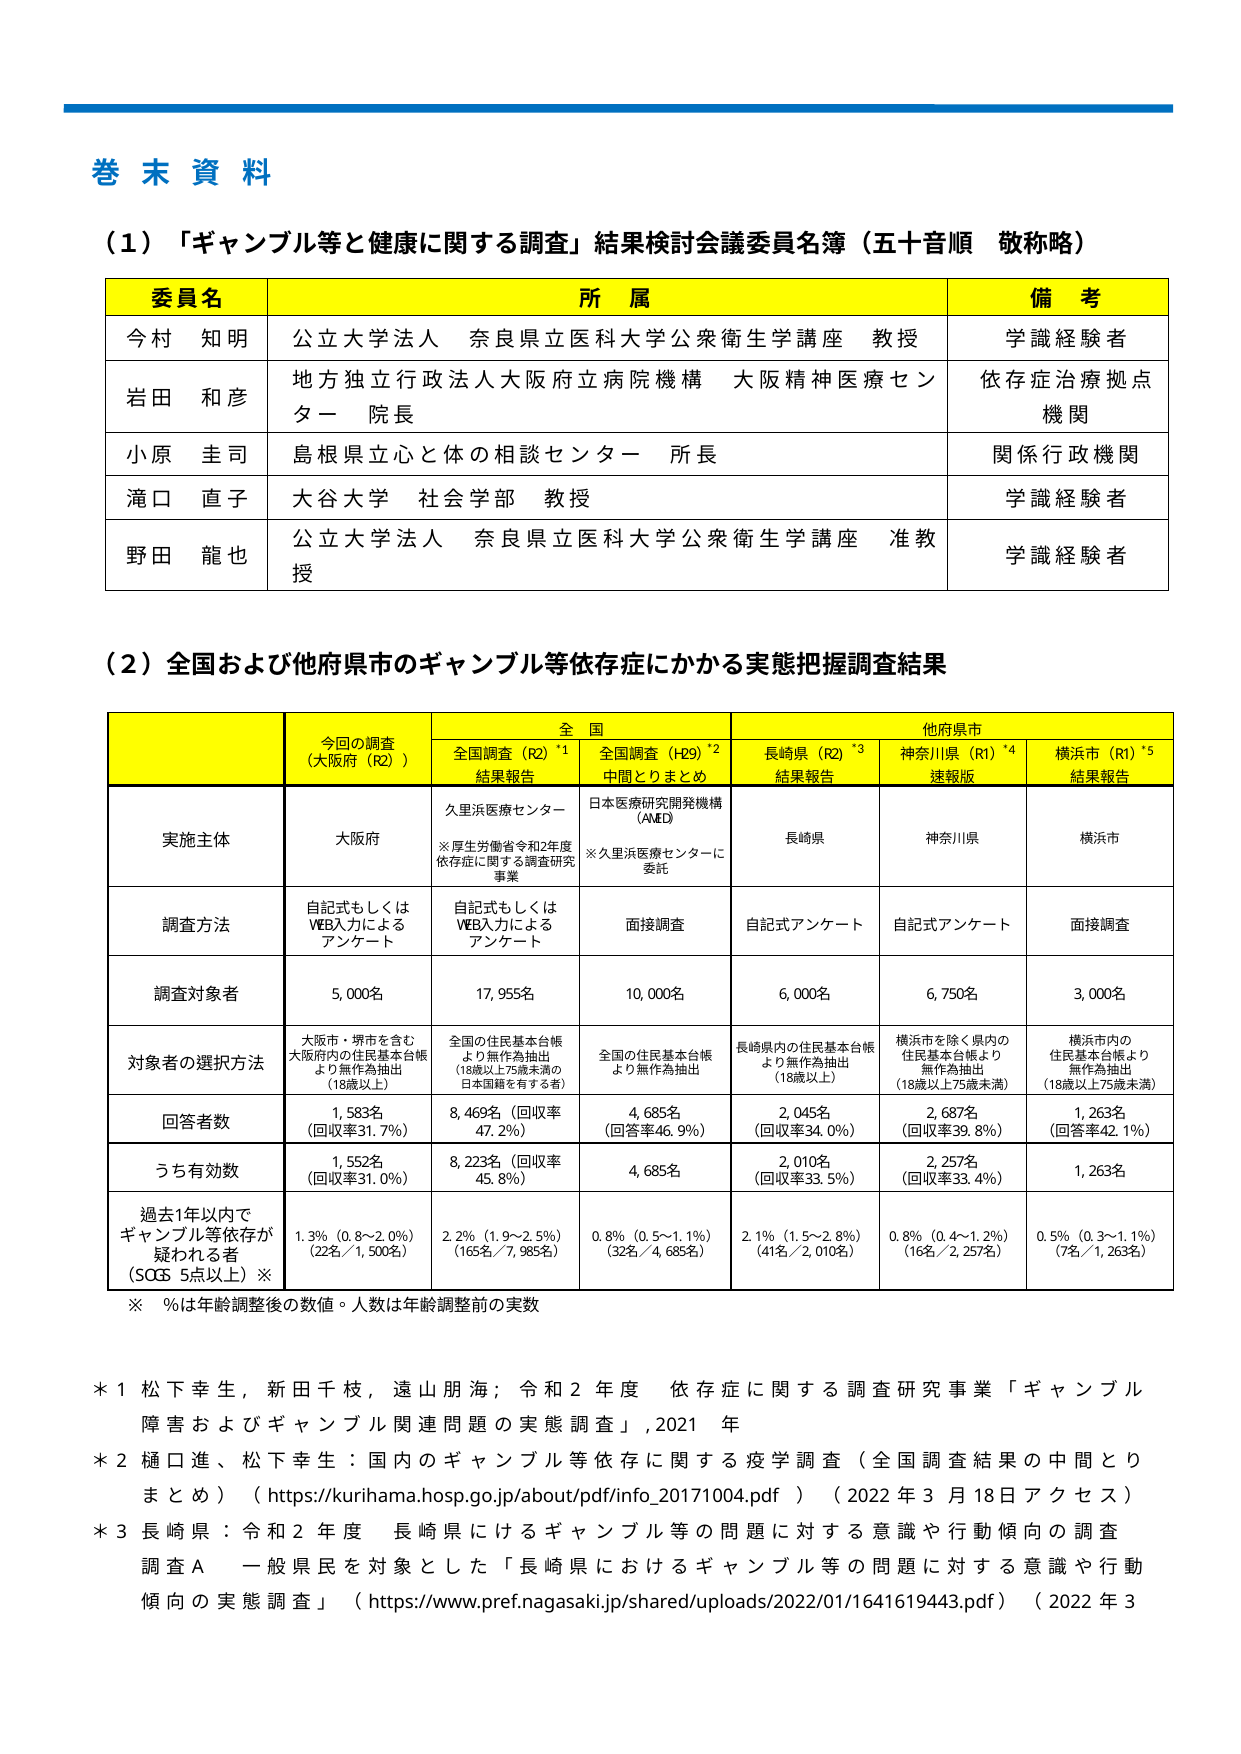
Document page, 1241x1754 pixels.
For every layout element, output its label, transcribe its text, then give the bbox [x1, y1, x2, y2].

table_cell 公立大学法人 奈良県立医科大学公衆衛生学講座 准教授 [268, 520, 947, 590]
table_header 備 考 [948, 279, 1168, 315]
table_cell 学識経験者 [948, 316, 1168, 360]
list 樋口進、松下幸生：国内のギャンブル等依存に関する疫学調査（全国調査結果の中間とりまとめ）（https://kurihama.hosp.go.jp/about/pdf/info_20171004.pdf）（2022年3月18日アクセス） [91, 1441, 1149, 1512]
text 巻末資料 [91, 136, 1149, 207]
table_cell 小原 圭司 [106, 433, 267, 475]
text （２）全国および他府県市のギャンブル等依存症にかかる実態把握調査結果 [91, 627, 1149, 698]
table_cell 野田 龍也 [106, 520, 267, 590]
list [91, 1512, 1149, 1618]
table_header 所 属 [268, 279, 947, 315]
table_cell 依存症治療拠点機関 [948, 361, 1168, 432]
table_cell 滝口 直子 [106, 476, 267, 518]
list 松下幸生, 新田千枝, 遠山朋海; 令和2年度 依存症に関する調査研究事業「ギャンブル障害およびギャンブル関連問題の実態調査」, 2021年 [91, 1371, 1149, 1441]
table_cell 学識経験者 [948, 476, 1168, 518]
table_cell 島根県立心と体の相談センター 所長 [268, 433, 947, 475]
table_cell 関係行政機関 [948, 433, 1168, 475]
table_header 委員名 [106, 279, 267, 315]
text （１）「ギャンブル等と健康に関する調査」結果検討会議委員名簿（五十音順 敬称略） [91, 207, 1149, 277]
table_cell 岩田 和彦 [106, 361, 267, 432]
table_cell 大谷大学 社会学部 教授 [268, 476, 947, 518]
table_cell 公立大学法人 奈良県立医科大学公衆衛生学講座 教授 [268, 316, 947, 360]
table_cell 地方独立行政法人大阪府立病院機構 大阪精神医療センター 院長 [268, 361, 947, 432]
table_cell 学識経験者 [948, 520, 1168, 590]
table_cell 今村 知明 [106, 316, 267, 360]
